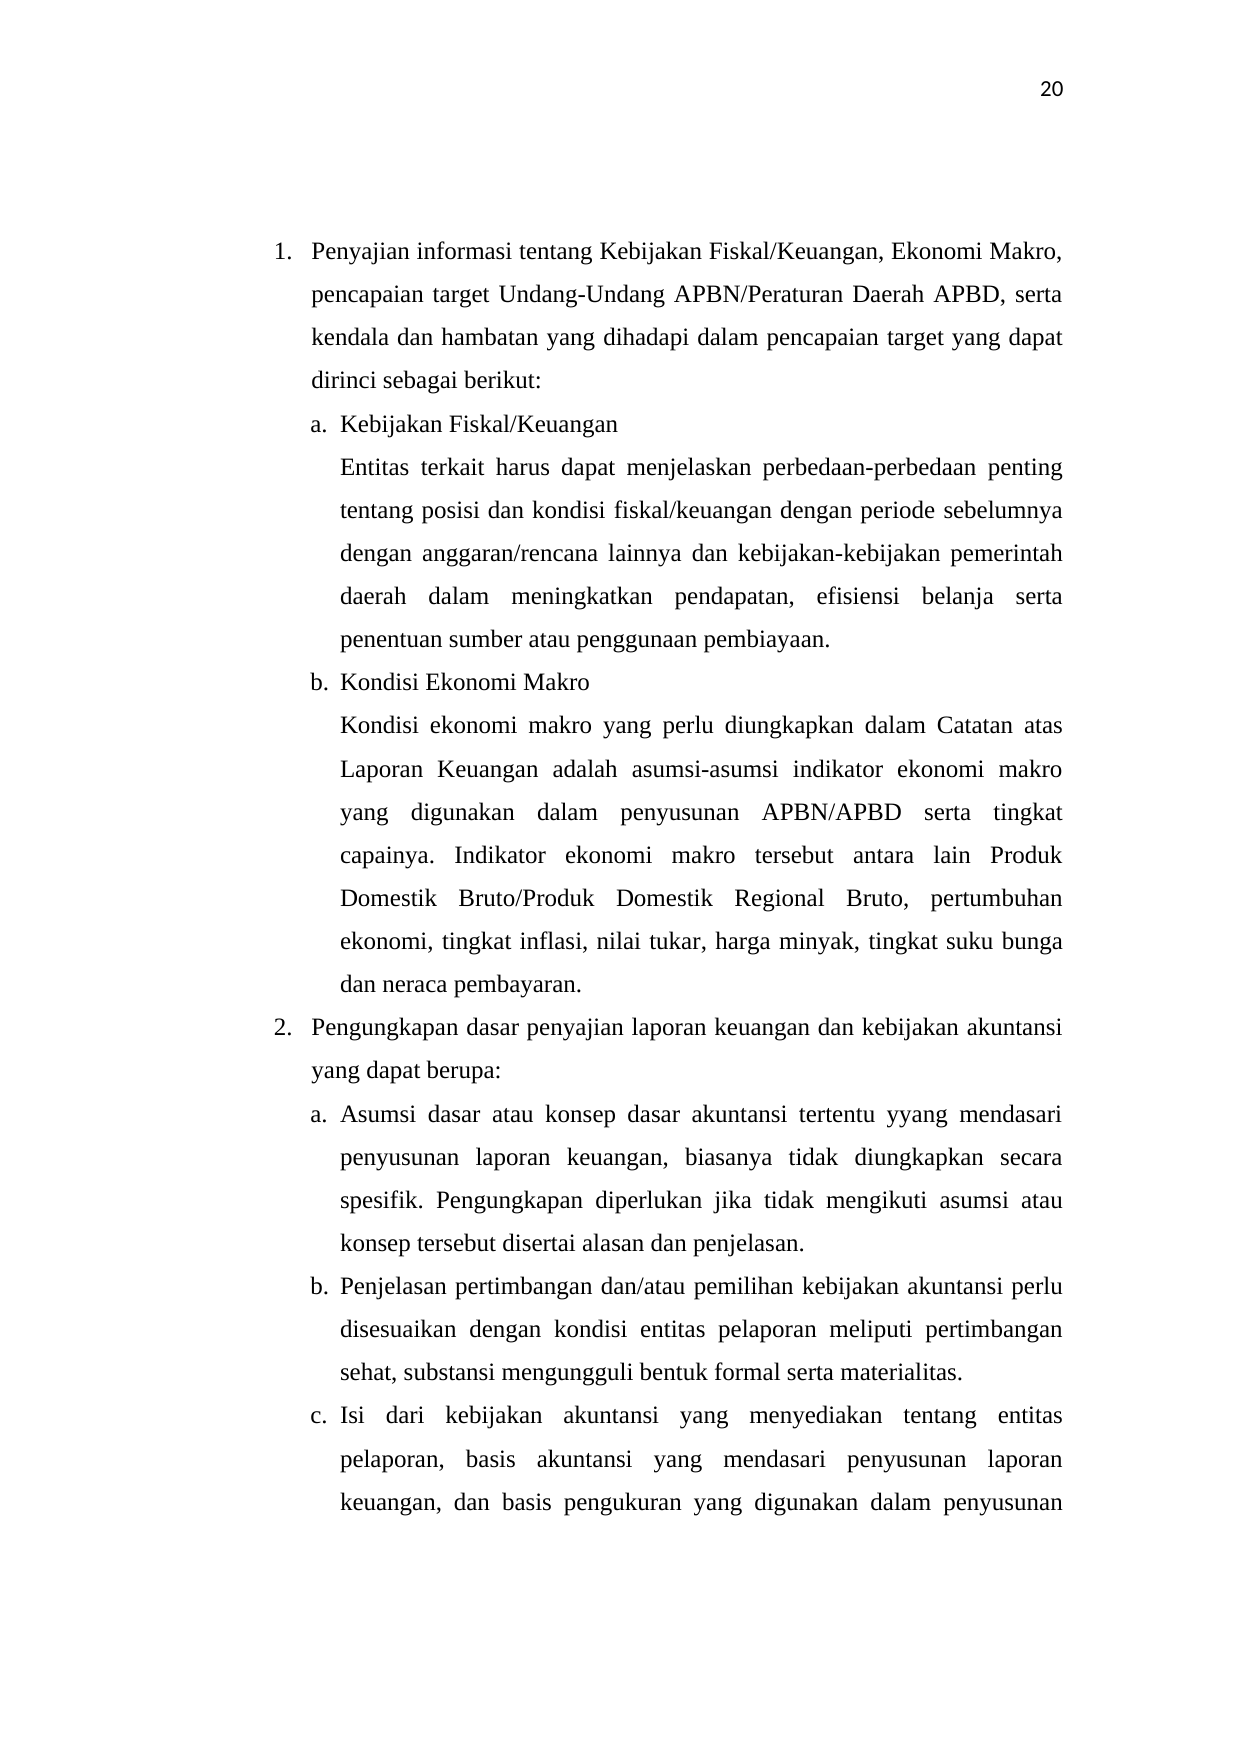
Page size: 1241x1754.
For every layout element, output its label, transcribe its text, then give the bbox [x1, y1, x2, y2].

list Penjelasan pertimbangan dan/atau pemilihan kebijakan akuntansi perlu disesuaikan dengan kondisi entitas pelaporan meliputi pertimbangan sehat, substansi mengungguli bentuk formal serta materialitas. [310, 1271, 1063, 1386]
list Kebijakan Fiskal/Keuangan [310, 409, 1063, 437]
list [310, 1401, 1063, 1516]
list Penyajian informasi tentang Kebijakan Fiskal/Keuangan, Ekonomi Makro, pencapaian target Undang-Undang APBN/Peraturan Daerah APBD, serta kendala dan hambatan yang dihadapi dalam pencapaian target yang dapat dirinci sebagai berikut: [274, 236, 1063, 394]
list Pengungkapan dasar penyajian laporan keuangan dan kebijakan akuntansi yang dapat berupa: [274, 1012, 1063, 1084]
text Kondisi ekonomi makro yang perlu diungkapkan dalam Catatan atas Laporan Keuangan adalah asumsi-asumsi indikator ekonomi makro yang digunakan dalam penyusunan APBN/APBD serta tingkat capainya. Indikator ekonomi makro tersebut antara lain Produk Domestik Bruto/Produk Domestik Regional Bruto, pertumbuhan ekonomi, tingkat inflasi, nilai tukar, harga minyak, tingkat suku bunga dan neraca pembayaran. [340, 711, 1063, 998]
list Kondisi Ekonomi Makro [310, 667, 1063, 696]
list Asumsi dasar atau konsep dasar akuntansi tertentu yyang mendasari penyusunan laporan keuangan, biasanya tidak diungkapkan secara spesifik. Pengungkapan diperlukan jika tidak mengikuti asumsi atau konsep tersebut disertai alasan dan penjelasan. [310, 1099, 1063, 1257]
text Entitas terkait harus dapat menjelaskan perbedaan-perbedaan penting tentang posisi dan kondisi fiskal/keuangan dengan periode sebelumnya dengan anggaran/rencana lainnya dan kebijakan-kebijakan pemerintah daerah dalam meningkatkan pendapatan, efisiensi belanja serta penentuan sumber atau penggunaan pembiayaan. [340, 452, 1063, 653]
